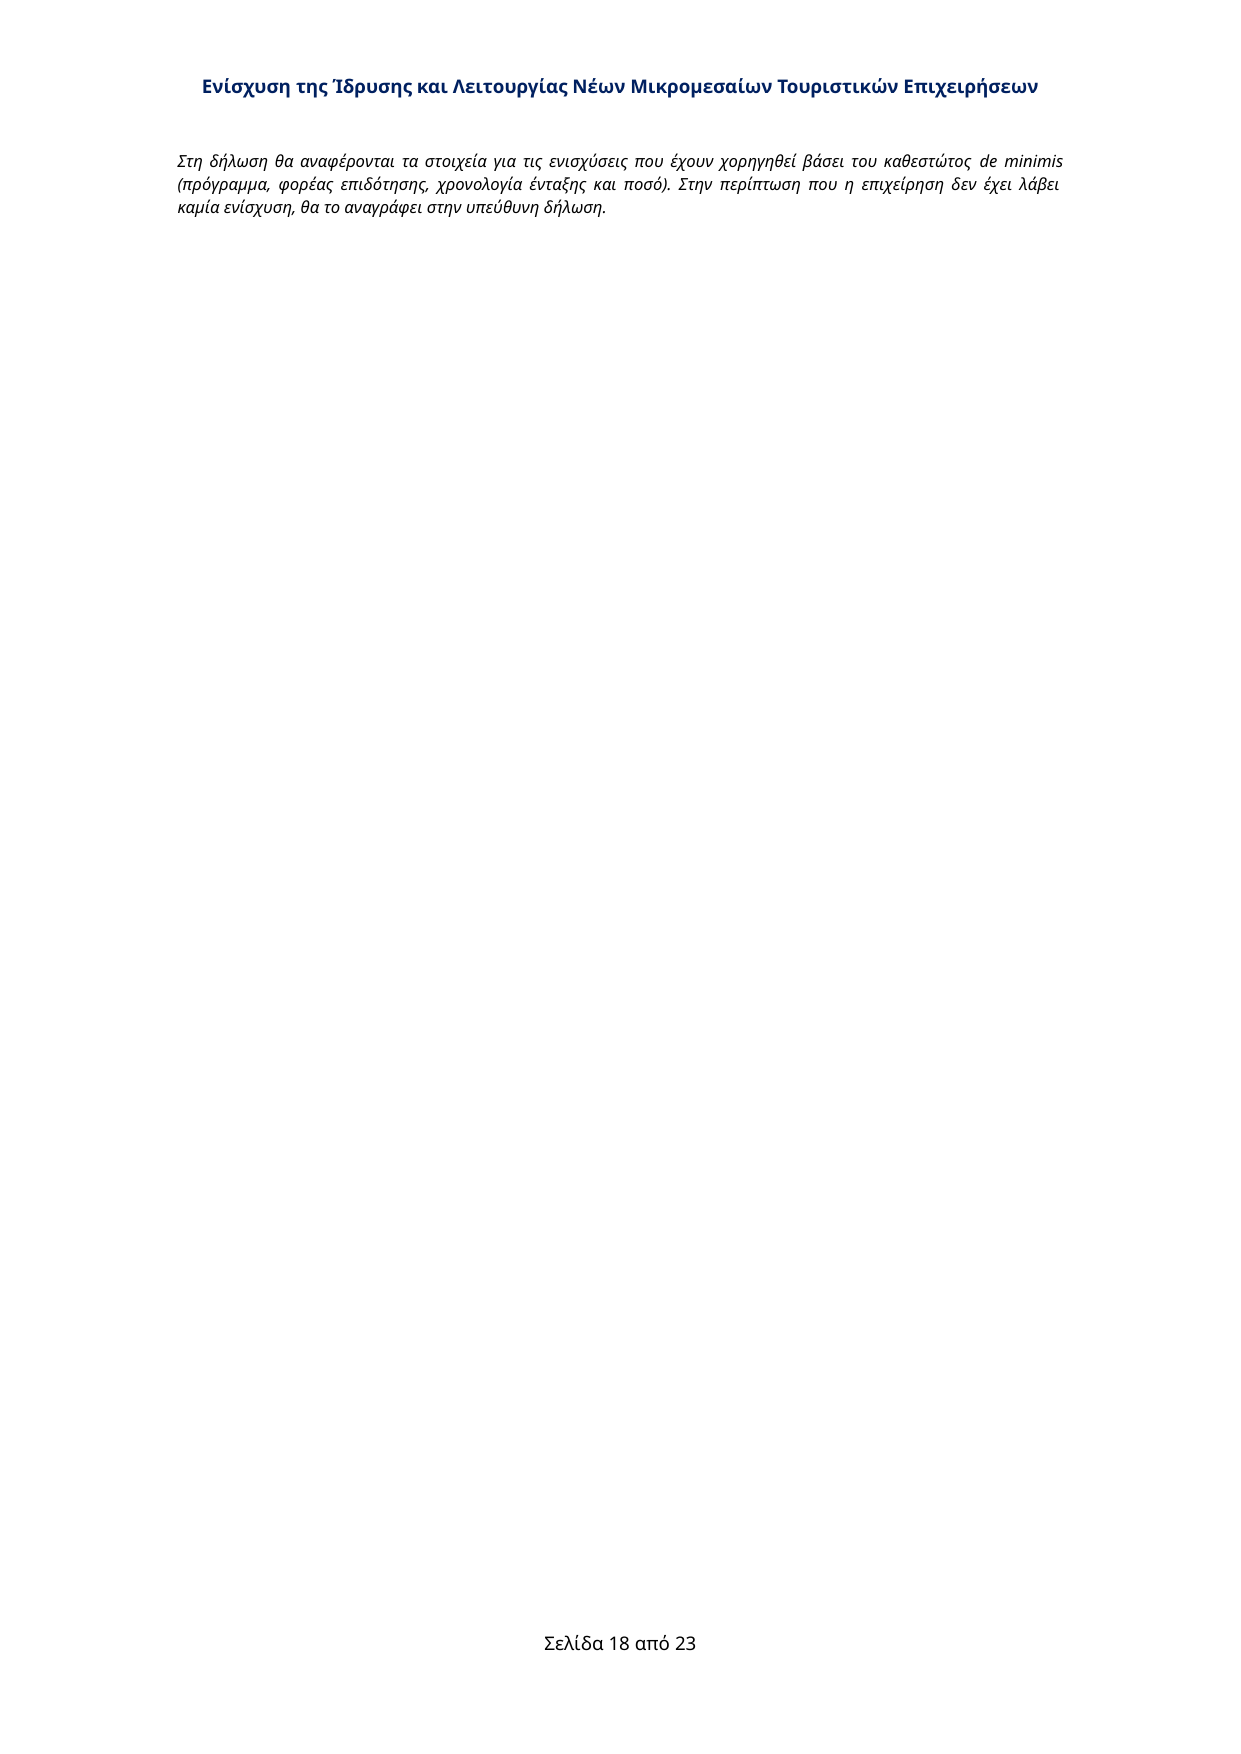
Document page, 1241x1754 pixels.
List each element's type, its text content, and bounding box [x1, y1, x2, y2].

text Στη δήλωση θα αναφέρονται τα στοιχεία για τις ενισχύσεις που έχουν χορηγηθεί βάσει του καθεστώτος de minimis (πρόγραμμα, φορέας επιδότησης, χρονολογία ένταξης και ποσό). Στην περίπτωση που η επιχείρηση δεν έχει λάβει καμία ενίσχυση, θα το αναγράφει στην υπεύθυνη δήλωση. [177, 150, 1063, 218]
